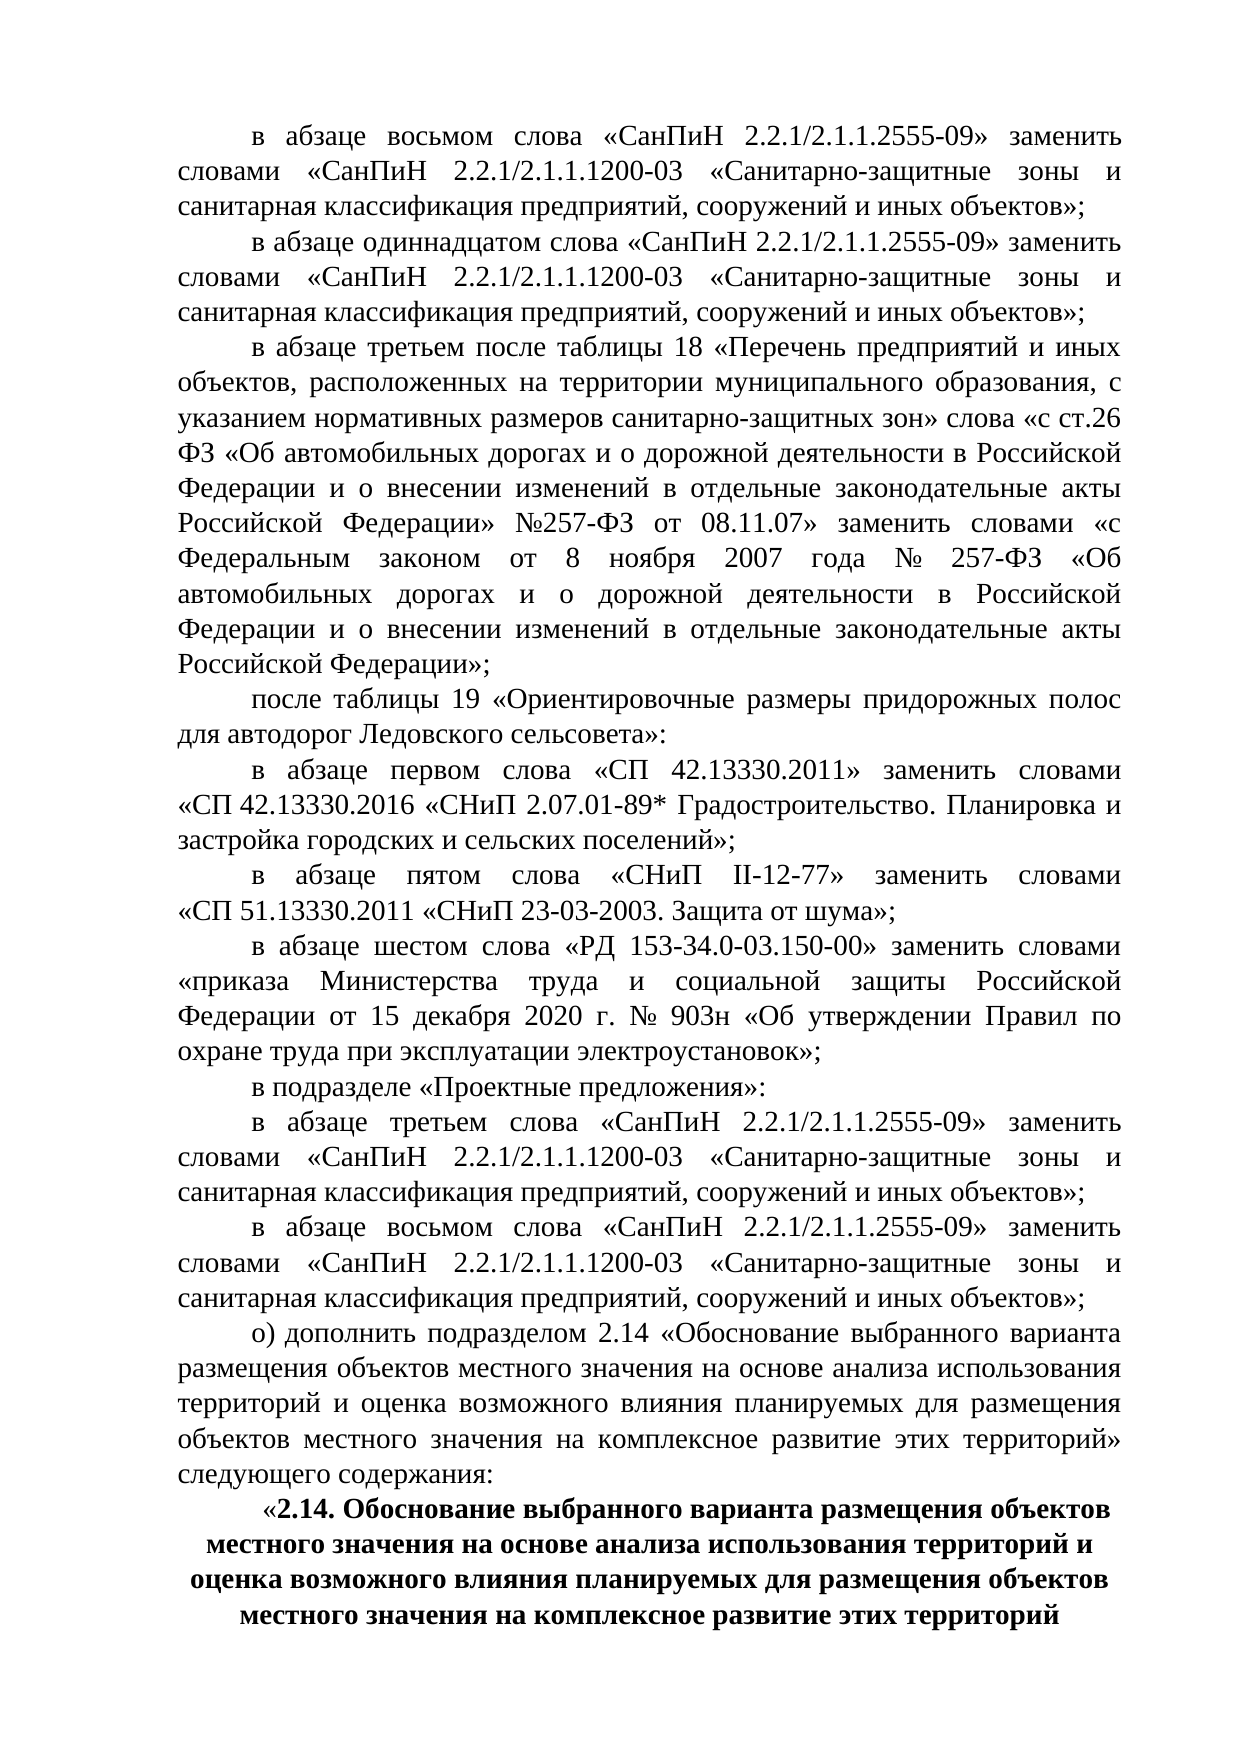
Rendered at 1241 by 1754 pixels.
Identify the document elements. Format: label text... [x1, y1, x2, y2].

text в абзаце восьмом слова «СанПиН 2.2.1/2.1.1.2555-09» заменить словами «СанПиН 2.2.1/2.1.1.1200-03 «Санитарно-защитные зоны и санитарная классификация предприятий, сооружений и иных объектов»; [177, 1209, 1122, 1313]
text «2.14. Обоснование выбранного варианта размещения объектов местного значения на основе анализа использования территорий и оценка возможного влияния планируемых для размещения объектов местного значения на комплексное развитие этих территорий [177, 1491, 1122, 1630]
text в абзаце третьем слова «СанПиН 2.2.1/2.1.1.2555-09» заменить словами «СанПиН 2.2.1/2.1.1.1200-03 «Санитарно-защитные зоны и санитарная классификация предприятий, сооружений и иных объектов»; [177, 1104, 1122, 1208]
text в абзаце шестом слова «РД 153-34.0-03.150-00» заменить словами «приказа Министерства труда и социальной защиты Российской Федерации от 15 декабря 2020 г. № 903н «Об утверждении Правил по охране труда при эксплуатации электроустановок»; [177, 928, 1122, 1067]
text в подразделе «Проектные предложения»: [177, 1069, 1122, 1102]
text о) дополнить подразделом 2.14 «Обоснование выбранного варианта размещения объектов местного значения на основе анализа использования территорий и оценка возможного влияния планируемых для размещения объектов местного значения на комплексное развитие этих территорий» следующего содержания: [177, 1315, 1122, 1489]
text в абзаце третьем после таблицы 18 «Перечень предприятий и иных объектов, расположенных на территории муниципального образования, с указанием нормативных размеров санитарно-защитных зон» слова «с ст.26 ФЗ «Об автомобильных дорогах и о дорожной деятельности в Российской Федерации и о внесении изменений в отдельные законодательные акты Российской Федерации» №257-ФЗ от 08.11.07» заменить словами «с Федеральным законом от 8 ноября 2007 года № 257-ФЗ «Об автомобильных дорогах и о дорожной деятельности в Российской Федерации и о внесении изменений в отдельные законодательные акты Российской Федерации»; [177, 329, 1122, 680]
text в абзаце восьмом слова «СанПиН 2.2.1/2.1.1.2555-09» заменить словами «СанПиН 2.2.1/2.1.1.1200-03 «Санитарно-защитные зоны и санитарная классификация предприятий, сооружений и иных объектов»; [177, 118, 1122, 222]
text в абзаце одиннадцатом слова «СанПиН 2.2.1/2.1.1.2555-09» заменить словами «СанПиН 2.2.1/2.1.1.1200-03 «Санитарно-защитные зоны и санитарная классификация предприятий, сооружений и иных объектов»; [177, 224, 1122, 328]
text после таблицы 19 «Ориентировочные размеры придорожных полос для автодорог Ледовского сельсовета»: [177, 681, 1122, 750]
text в абзаце первом слова «СП 42.13330.2011» заменить словами «СП 42.13330.2016 «СНиП 2.07.01-89* Градостроительство. Планировка и застройка городских и сельских поселений»; [177, 752, 1122, 856]
text в абзаце пятом слова «СНиП II-12-77» заменить словами «СП 51.13330.2011 «СНиП 23-03-2003. Защита от шума»; [177, 857, 1122, 926]
